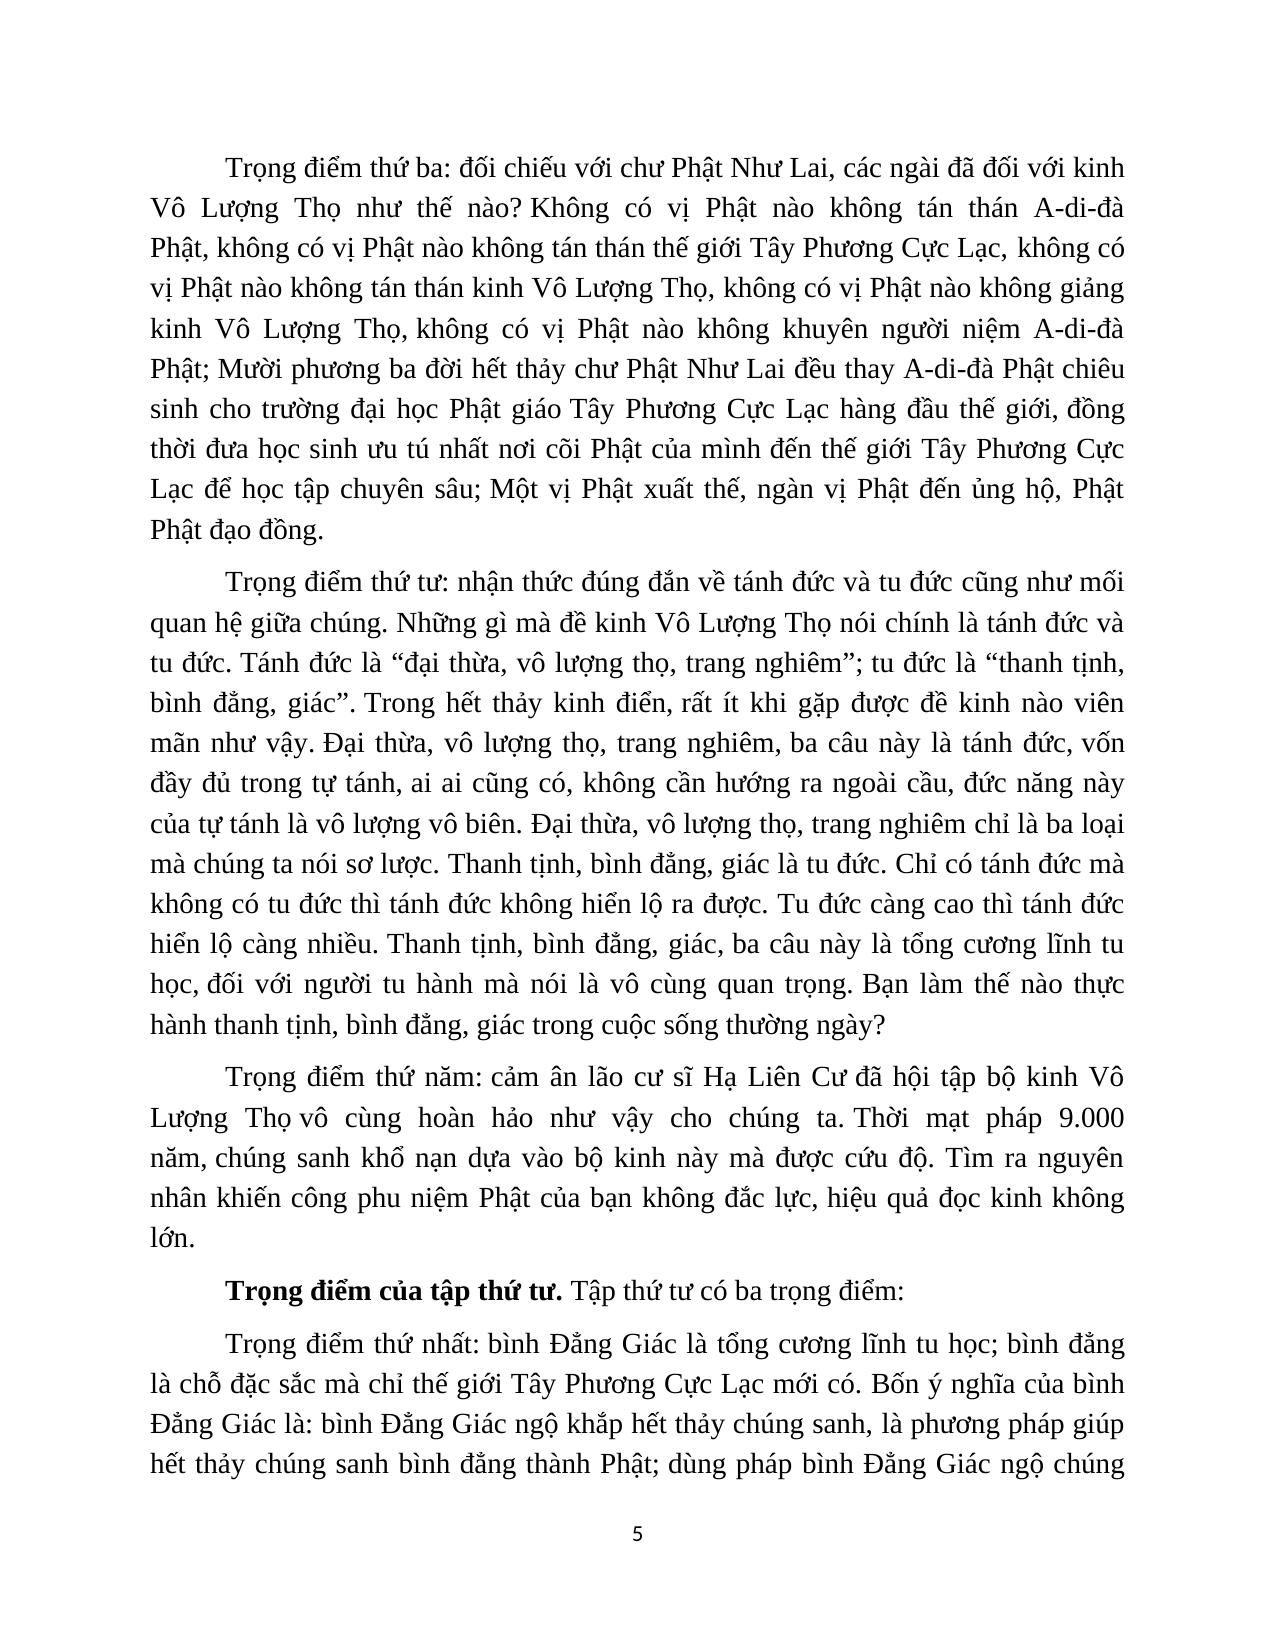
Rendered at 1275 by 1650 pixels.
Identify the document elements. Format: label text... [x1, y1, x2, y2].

text Trọng điểm của tập thứ tư. Tập thứ tư có ba trọng điểm: [150, 1273, 1125, 1307]
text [150, 1326, 1125, 1480]
text Trọng điểm thứ tư: nhận thức đúng đắn về tánh đức và tu đức cũng như mối quan hệ giữa chúng. Những gì mà đề kinh Vô Lượng Thọ nói chính là tánh đức và tu đức. Tánh đức là “đại thừa, vô lượng thọ, trang nghiêm”; tu đức là “thanh tịnh, bình đẳng, giác”. Trong hết thảy kinh điển, rất ít khi gặp được đề kinh nào viên mãn như vậy. Đại thừa, vô lượng thọ, trang nghiêm, ba câu này là tánh đức, vốn đầy đủ trong tự tánh, ai ai cũng có, không cần hướng ra ngoài cầu, đức năng này của tự tánh là vô lượng vô biên. Đại thừa, vô lượng thọ, trang nghiêm chỉ là ba loại mà chúng ta nói sơ lược. Thanh tịnh, bình đẳng, giác là tu đức. Chỉ có tánh đức mà không có tu đức thì tánh đức không hiển lộ ra được. Tu đức càng cao thì tánh đức hiển lộ càng nhiều. Thanh tịnh, bình đẳng, giác, ba câu này là tổng cương lĩnh tu học, đối với người tu hành mà nói là vô cùng quan trọng. Bạn làm thế nào thực hành thanh tịnh, bình đẳng, giác trong cuộc sống thường ngày? [150, 564, 1125, 1040]
text Trọng điểm thứ ba: đối chiếu với chư Phật Như Lai, các ngài đã đối với kinh Vô Lượng Thọ như thế nào? Không có vị Phật nào không tán thán A-di-đà Phật, không có vị Phật nào không tán thán thế giới Tây Phương Cực Lạc, không có vị Phật nào không tán thán kinh Vô Lượng Thọ, không có vị Phật nào không giảng kinh Vô Lượng Thọ, không có vị Phật nào không khuyên người niệm A-di-đà Phật; Mười phương ba đời hết thảy chư Phật Như Lai đều thay A-di-đà Phật chiêu sinh cho trường đại học Phật giáo Tây Phương Cực Lạc hàng đầu thế giới, đồng thời đưa học sinh ưu tú nhất nơi cõi Phật của mình đến thế giới Tây Phương Cực Lạc để học tập chuyên sâu; Một vị Phật xuất thế, ngàn vị Phật đến ủng hộ, Phật Phật đạo đồng. [150, 150, 1125, 545]
text Trọng điểm thứ năm: cảm ân lão cư sĩ Hạ Liên Cư đã hội tập bộ kinh Vô Lượng Thọ vô cùng hoàn hảo như vậy cho chúng ta. Thời mạt pháp 9.000 năm, chúng sanh khổ nạn dựa vào bộ kinh này mà được cứu độ. Tìm ra nguyên nhân khiến công phu niệm Phật của bạn không đắc lực, hiệu quả đọc kinh không lớn. [150, 1059, 1125, 1254]
